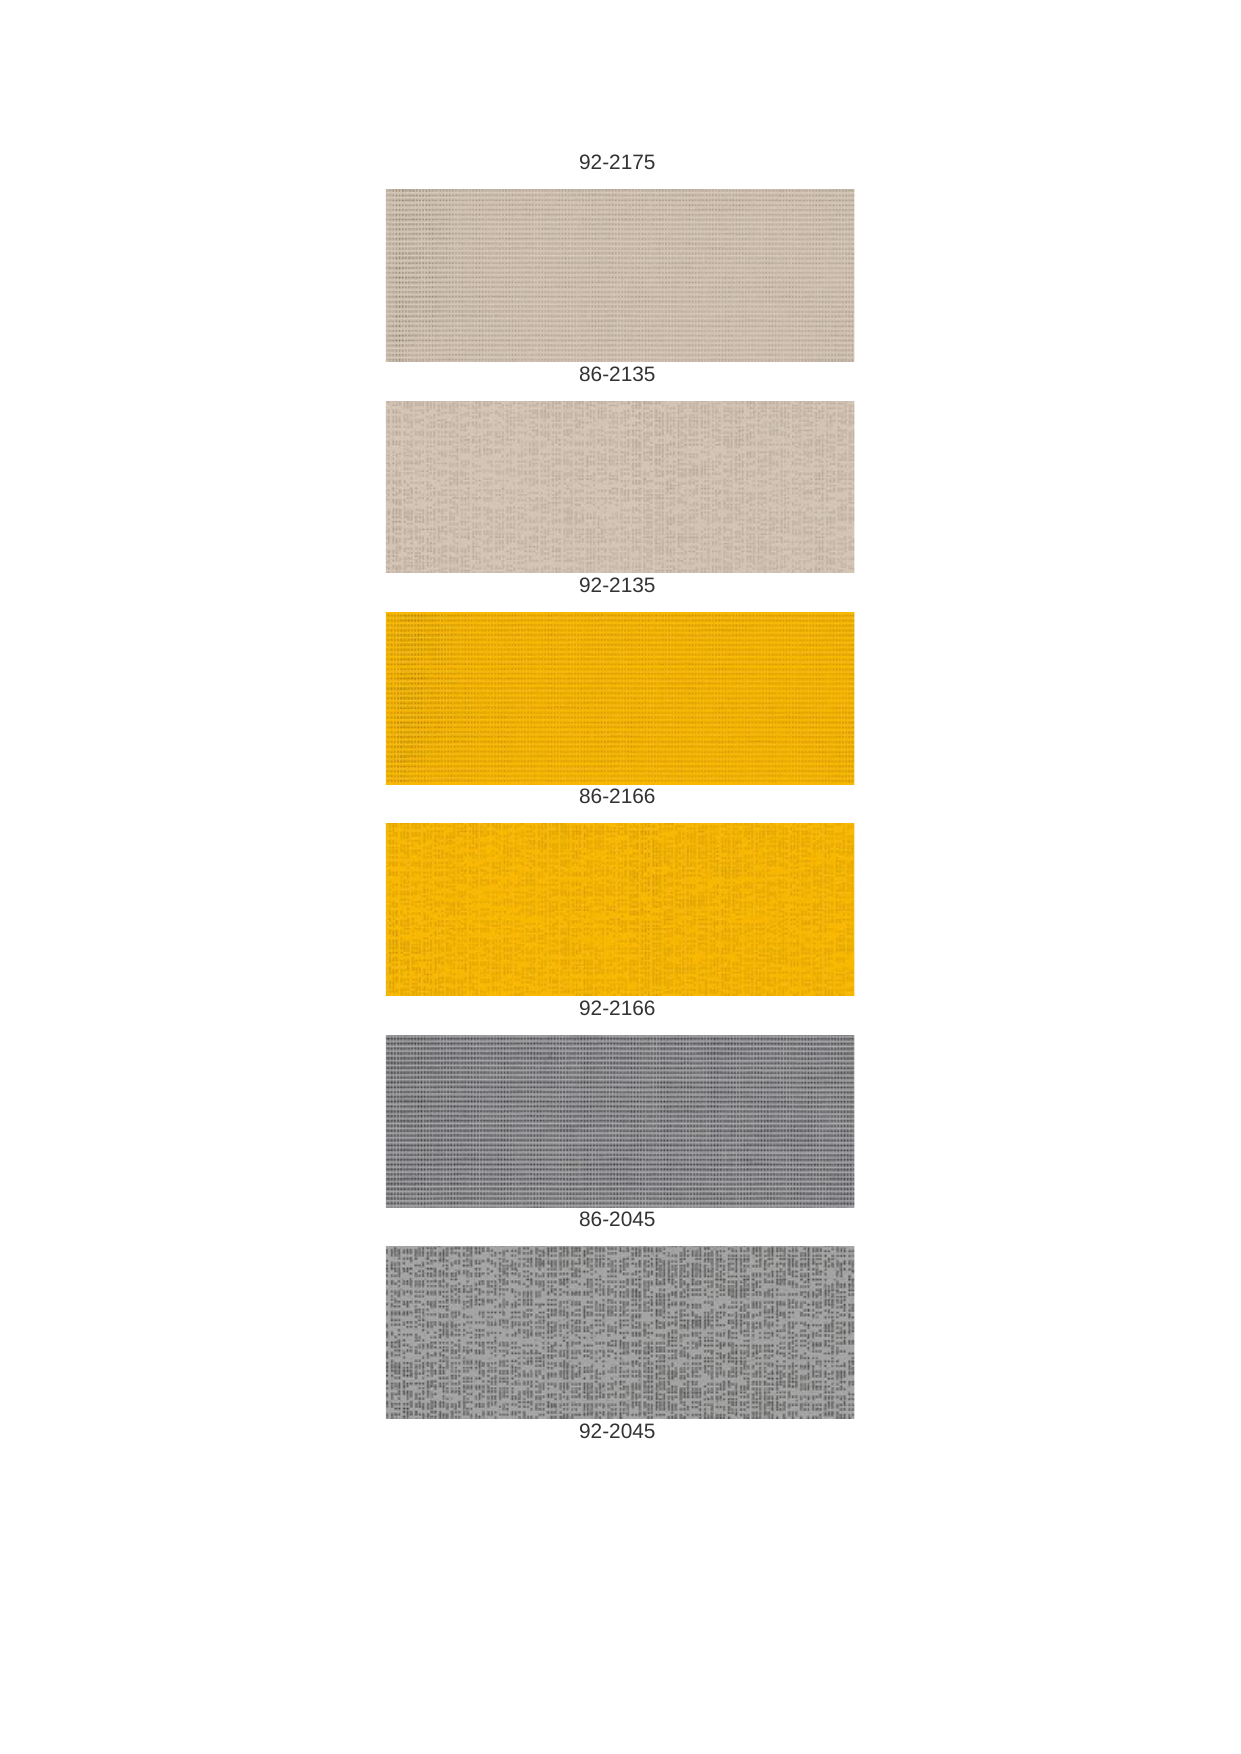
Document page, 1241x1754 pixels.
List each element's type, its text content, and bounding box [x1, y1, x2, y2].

text 92-2045 [150, 1419, 1090, 1443]
picture [385, 823, 855, 996]
text 86-2135 [150, 361, 1090, 385]
picture [385, 1035, 855, 1208]
picture [385, 1246, 855, 1419]
text 92-2135 [150, 573, 1090, 597]
text 86-2045 [150, 1207, 1090, 1231]
text 86-2166 [150, 784, 1090, 808]
text 92-2175 [150, 150, 1090, 174]
picture [385, 189, 855, 362]
picture [385, 612, 855, 785]
picture [385, 401, 855, 573]
text 92-2166 [150, 996, 1090, 1020]
